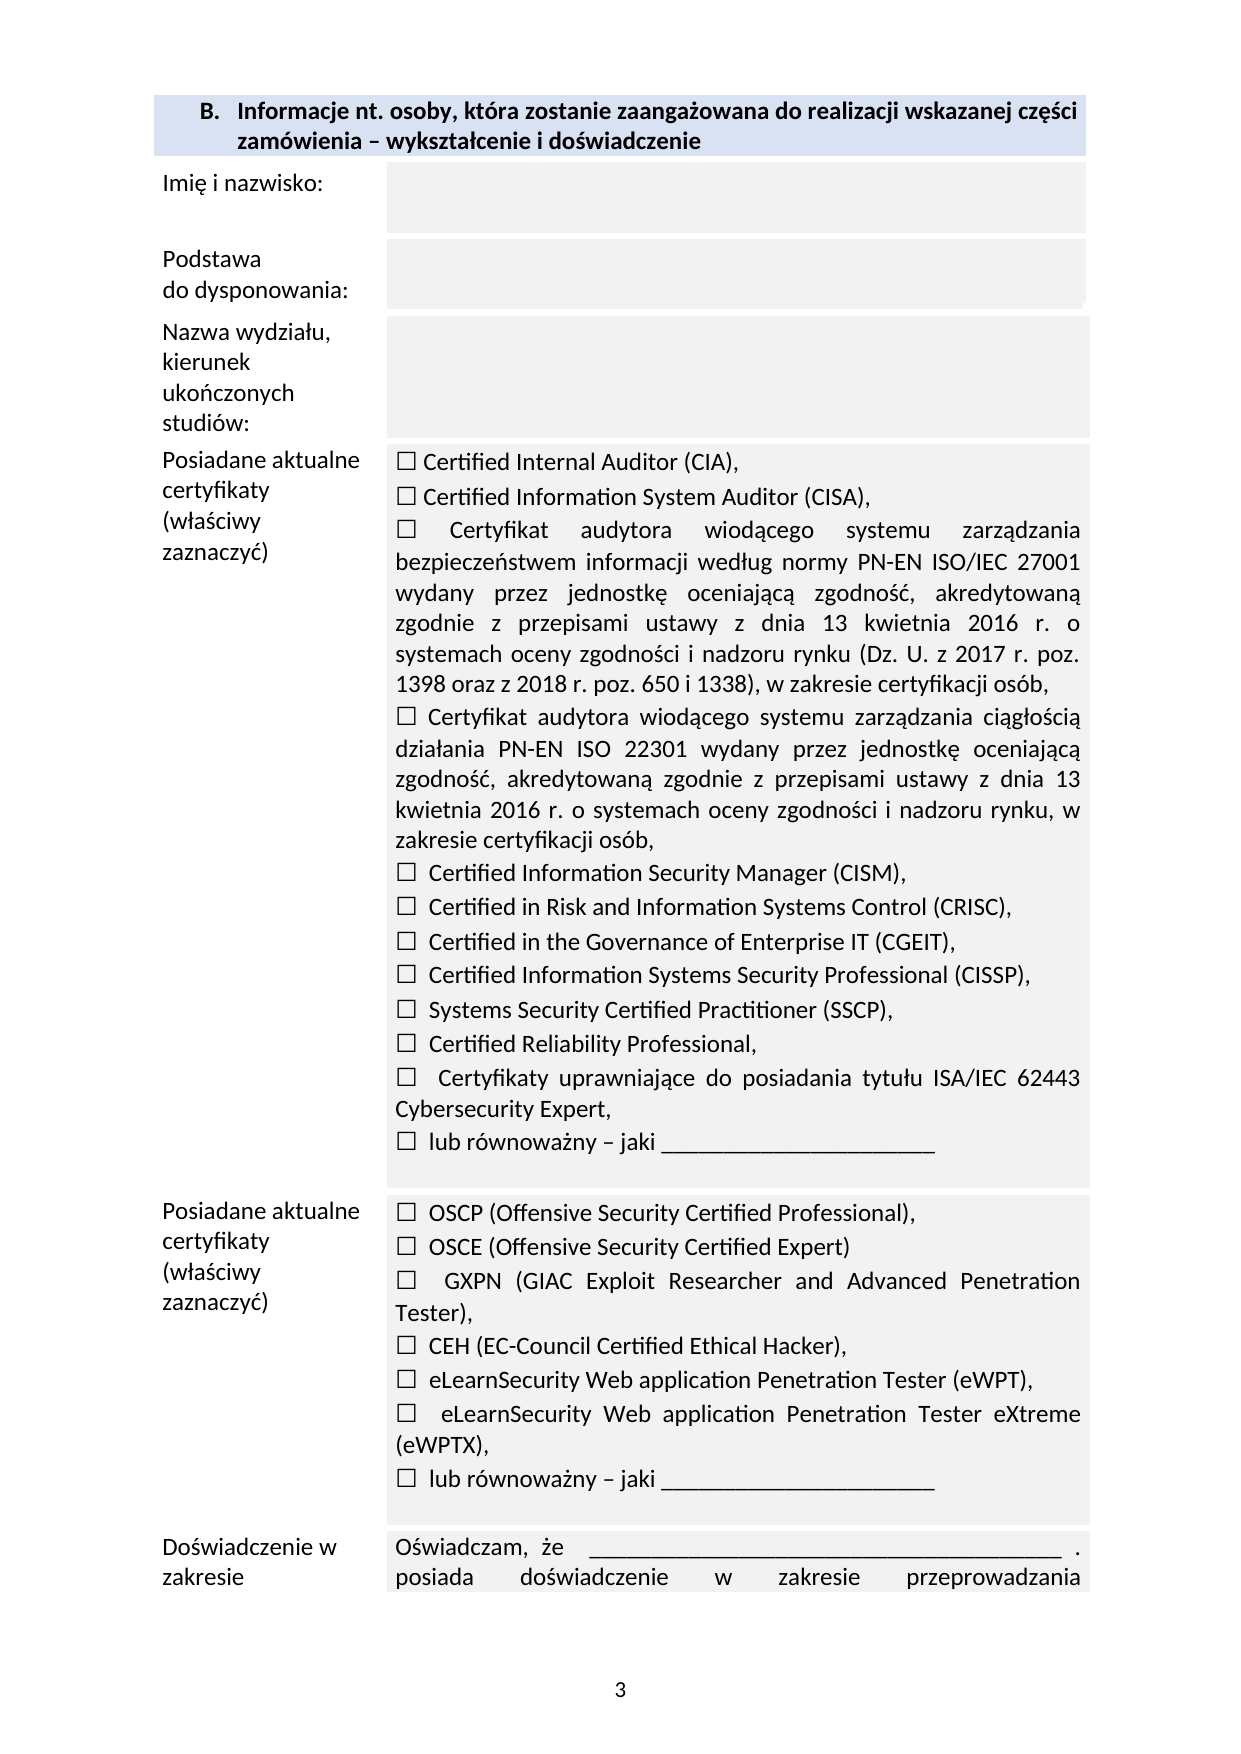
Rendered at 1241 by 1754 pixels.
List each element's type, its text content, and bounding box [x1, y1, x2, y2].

table_header Informacje nt. osoby, która zostanie zaangażowana do realizacji wskazanej części zamówienia – wykształcenie i doświadczenie [154, 95, 1086, 156]
table_cell [387, 239, 1086, 309]
table_cell Nazwa wydziału, kierunek ukończonych studiów: [154, 316, 381, 438]
table_cell Imię i nazwisko: [154, 162, 381, 233]
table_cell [154, 1531, 381, 1592]
table_cell Podstawa do dysponowania: [154, 239, 381, 309]
table_cell OSCP (Offensive Security Certified Professional), OSCE (Offensive Security Certified Expert) GXPN (GIAC Exploit Researcher and Advanced Penetration Tester), CEH (EC-Council Certified Ethical Hacker), eLearnSecurity Web application Penetration Tester (eWPT), eLearnSecurity Web application Penetration Tester eXtreme (eWPTX), lub równoważny – jaki ______________________ [387, 1195, 1090, 1525]
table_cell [387, 1531, 1090, 1592]
table_cell [387, 316, 1090, 438]
table_cell [387, 162, 1086, 233]
table_cell Posiadane aktualne certyfikaty (właściwy zaznaczyć) [154, 444, 381, 1188]
table_cell Certified Internal Auditor (CIA), Certified Information System Auditor (CISA), Certyfikat audytora wiodącego systemu zarządzania bezpieczeństwem informacji według normy PN-EN ISO/IEC 27001 wydany przez jednostkę oceniającą zgodność, akredytowaną zgodnie z przepisami ustawy z dnia 13 kwietnia 2016 r. o systemach oceny zgodności i nadzoru rynku (Dz. U. z 2017 r. poz. 1398 oraz z 2018 r. poz. 650 i 1338), w zakresie certyfikacji osób, Certyfikat audytora wiodącego systemu zarządzania ciągłością działania PN-EN ISO 22301 wydany przez jednostkę oceniającą zgodność, akredytowaną zgodnie z przepisami ustawy z dnia 13 kwietnia 2016 r. o systemach oceny zgodności i nadzoru rynku, w zakresie certyfikacji osób, Certified Information Security Manager (CISM), Certified in Risk and Information Systems Control (CRISC), Certified in the Governance of Enterprise IT (CGEIT), Certified Information Systems Security Professional (CISSP), Systems Security Certified Practitioner (SSCP), Certified Reliability Professional, Certyfikaty uprawniające do posiadania tytułu ISA/IEC 62443 Cybersecurity Expert, lub równoważny – jaki ______________________ [387, 444, 1090, 1188]
table_cell Posiadane aktualne certyfikaty (właściwy zaznaczyć) [154, 1195, 381, 1525]
